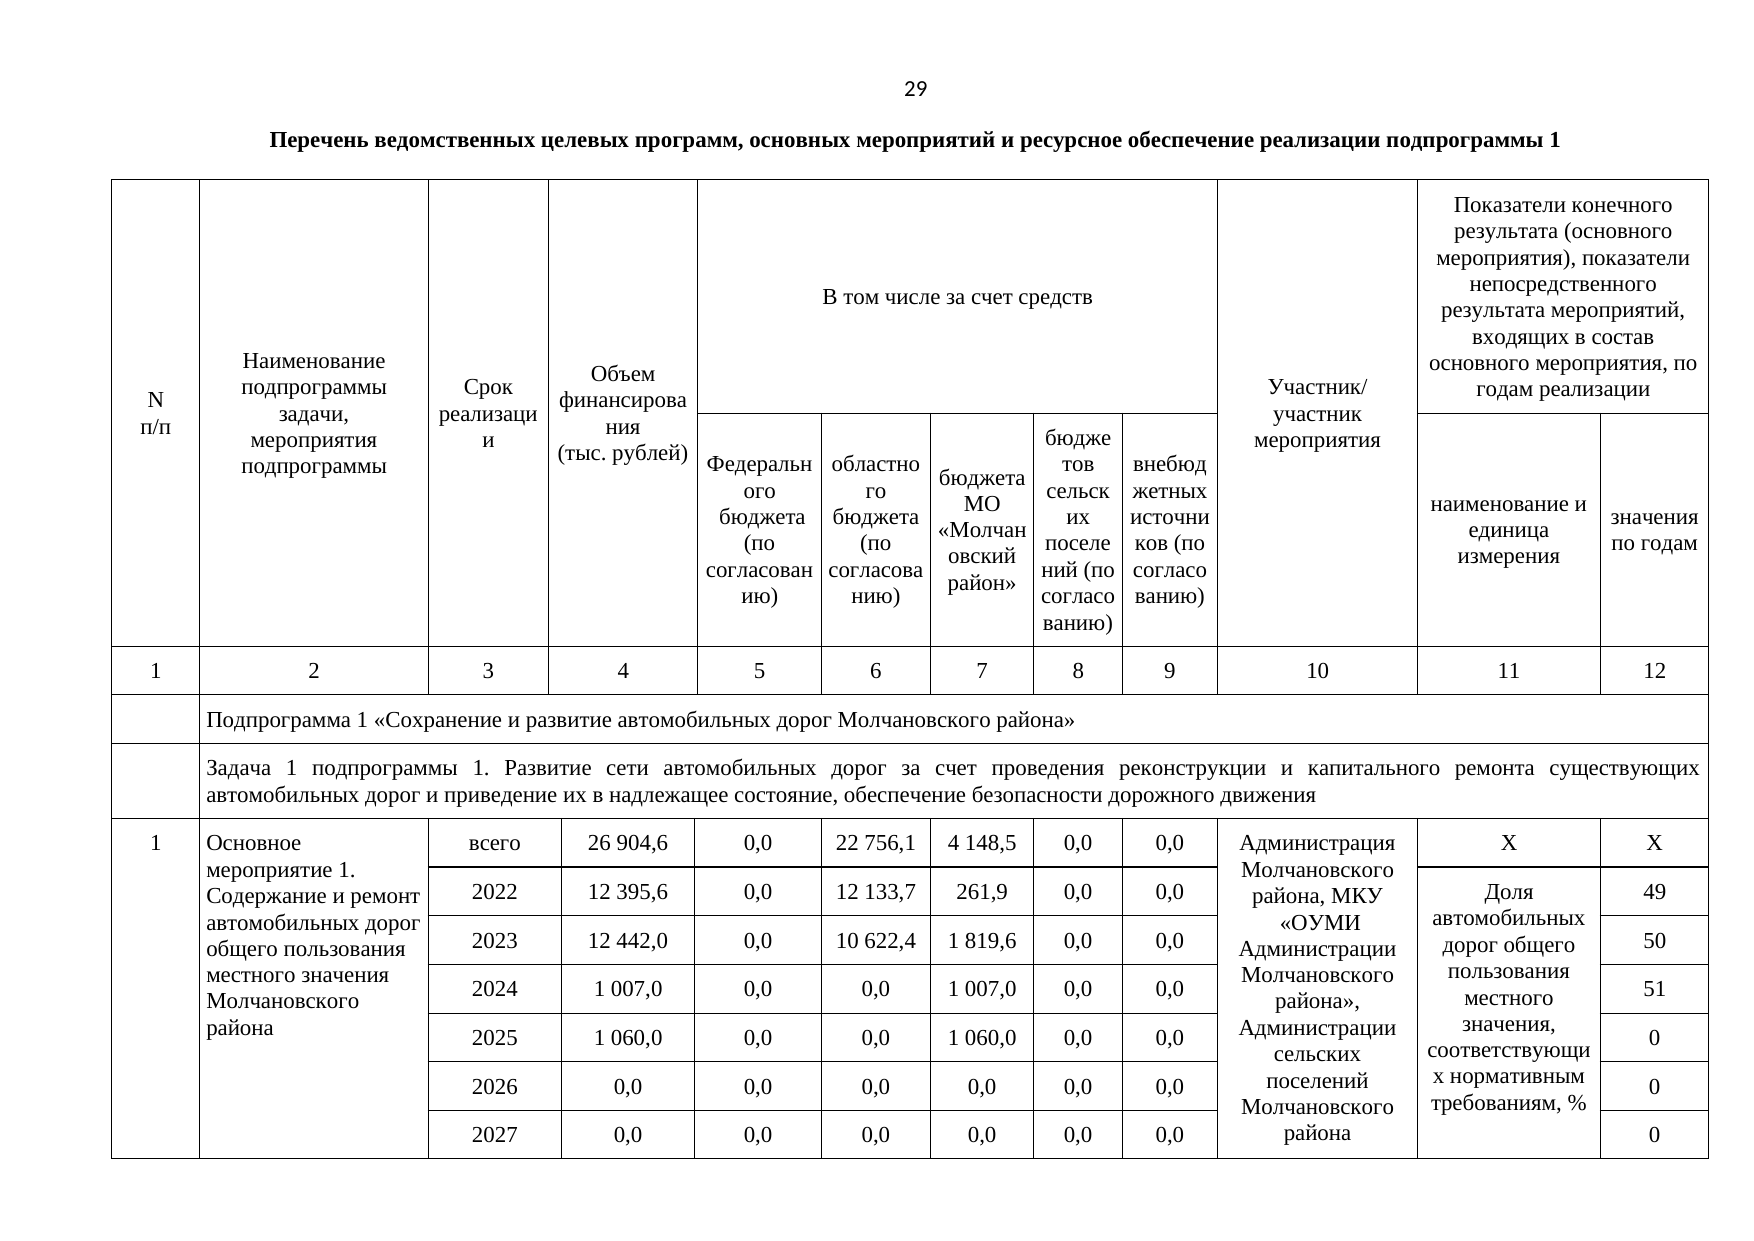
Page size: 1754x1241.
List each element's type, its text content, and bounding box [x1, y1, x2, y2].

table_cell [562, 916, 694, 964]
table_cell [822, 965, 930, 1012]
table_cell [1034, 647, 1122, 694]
text Перечень ведомственных целевых программ, основных мероприятий и ресурсное обеспечение реализации подпрограммы 1 [118, 127, 1713, 153]
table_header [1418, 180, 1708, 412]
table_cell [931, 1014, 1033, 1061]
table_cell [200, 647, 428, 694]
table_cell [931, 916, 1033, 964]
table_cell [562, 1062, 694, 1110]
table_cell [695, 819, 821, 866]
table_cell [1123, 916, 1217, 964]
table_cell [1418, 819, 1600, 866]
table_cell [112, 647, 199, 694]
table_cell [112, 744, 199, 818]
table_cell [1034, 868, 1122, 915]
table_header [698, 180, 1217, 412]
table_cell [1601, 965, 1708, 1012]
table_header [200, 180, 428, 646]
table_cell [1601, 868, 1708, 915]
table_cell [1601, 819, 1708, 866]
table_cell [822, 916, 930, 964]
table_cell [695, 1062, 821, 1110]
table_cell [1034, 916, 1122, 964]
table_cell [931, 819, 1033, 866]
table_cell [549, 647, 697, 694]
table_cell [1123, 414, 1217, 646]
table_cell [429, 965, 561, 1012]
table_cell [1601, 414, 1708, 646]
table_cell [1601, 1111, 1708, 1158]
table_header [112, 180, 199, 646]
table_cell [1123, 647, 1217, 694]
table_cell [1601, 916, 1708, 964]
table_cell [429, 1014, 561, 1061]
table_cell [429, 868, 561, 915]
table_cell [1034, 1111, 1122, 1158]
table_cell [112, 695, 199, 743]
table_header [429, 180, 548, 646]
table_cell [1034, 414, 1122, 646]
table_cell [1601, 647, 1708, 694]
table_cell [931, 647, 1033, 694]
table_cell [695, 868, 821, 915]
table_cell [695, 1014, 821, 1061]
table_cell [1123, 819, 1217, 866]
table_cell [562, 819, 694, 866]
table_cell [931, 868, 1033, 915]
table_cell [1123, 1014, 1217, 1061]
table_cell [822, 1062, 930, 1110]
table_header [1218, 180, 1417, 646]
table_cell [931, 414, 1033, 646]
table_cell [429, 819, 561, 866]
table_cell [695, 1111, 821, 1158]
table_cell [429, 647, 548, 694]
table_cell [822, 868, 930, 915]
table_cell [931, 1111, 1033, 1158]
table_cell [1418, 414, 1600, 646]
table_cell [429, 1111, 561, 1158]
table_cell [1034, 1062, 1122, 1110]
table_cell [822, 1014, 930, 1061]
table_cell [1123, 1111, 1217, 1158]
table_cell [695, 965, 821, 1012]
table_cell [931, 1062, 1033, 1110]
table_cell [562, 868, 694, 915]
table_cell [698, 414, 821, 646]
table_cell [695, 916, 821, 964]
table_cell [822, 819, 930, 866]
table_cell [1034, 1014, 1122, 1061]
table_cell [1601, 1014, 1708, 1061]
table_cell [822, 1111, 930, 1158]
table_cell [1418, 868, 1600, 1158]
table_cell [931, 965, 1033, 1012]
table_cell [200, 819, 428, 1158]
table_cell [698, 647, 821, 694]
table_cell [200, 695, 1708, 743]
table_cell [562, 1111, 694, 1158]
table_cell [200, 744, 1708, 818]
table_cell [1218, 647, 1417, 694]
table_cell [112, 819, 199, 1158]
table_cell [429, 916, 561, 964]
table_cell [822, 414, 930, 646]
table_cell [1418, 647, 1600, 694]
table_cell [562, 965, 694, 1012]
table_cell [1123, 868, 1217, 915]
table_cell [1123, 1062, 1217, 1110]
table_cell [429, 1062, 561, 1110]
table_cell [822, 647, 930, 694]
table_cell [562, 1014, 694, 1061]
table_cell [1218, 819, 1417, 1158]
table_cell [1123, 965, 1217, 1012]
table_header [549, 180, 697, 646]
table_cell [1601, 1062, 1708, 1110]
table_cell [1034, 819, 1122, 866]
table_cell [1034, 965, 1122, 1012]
